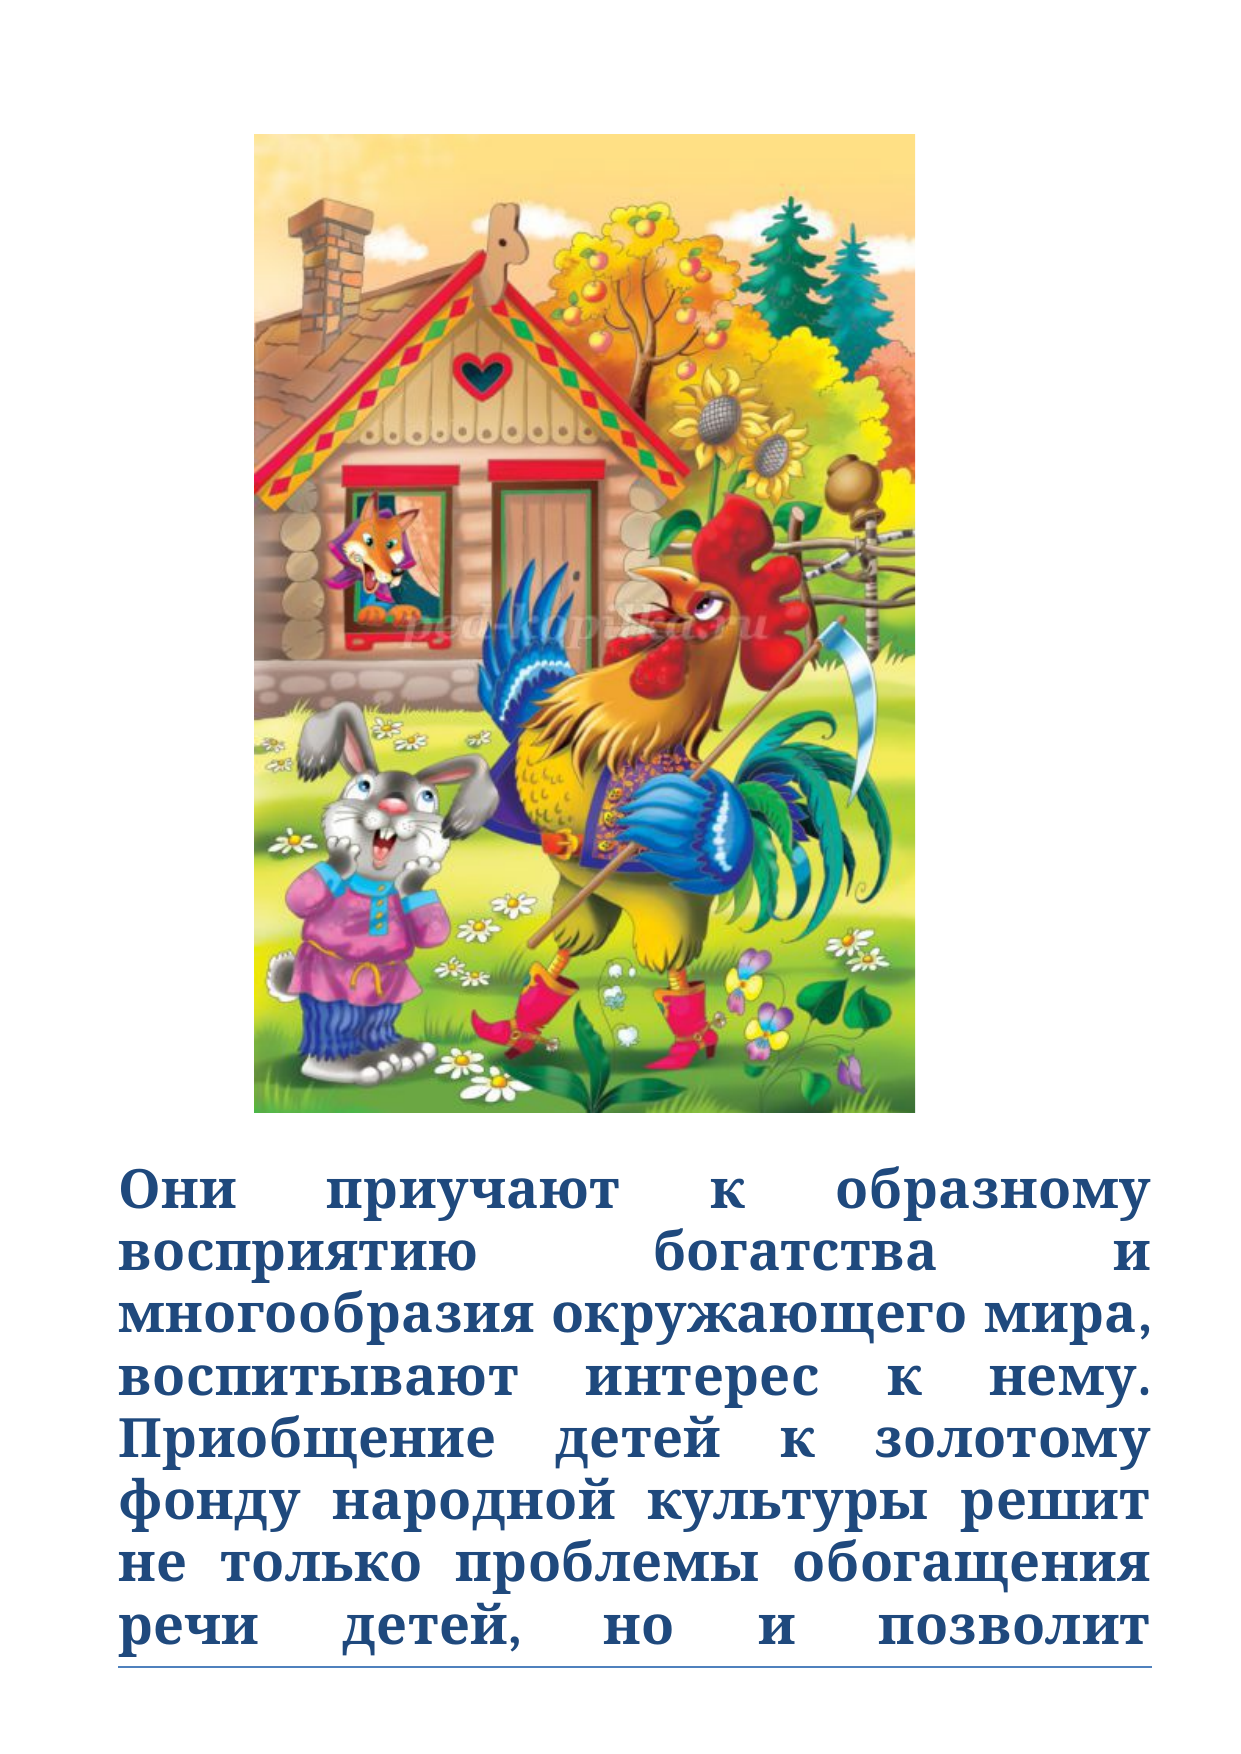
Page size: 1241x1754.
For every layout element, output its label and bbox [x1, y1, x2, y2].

title [118, 1159, 1152, 1666]
picture [254, 134, 916, 1112]
